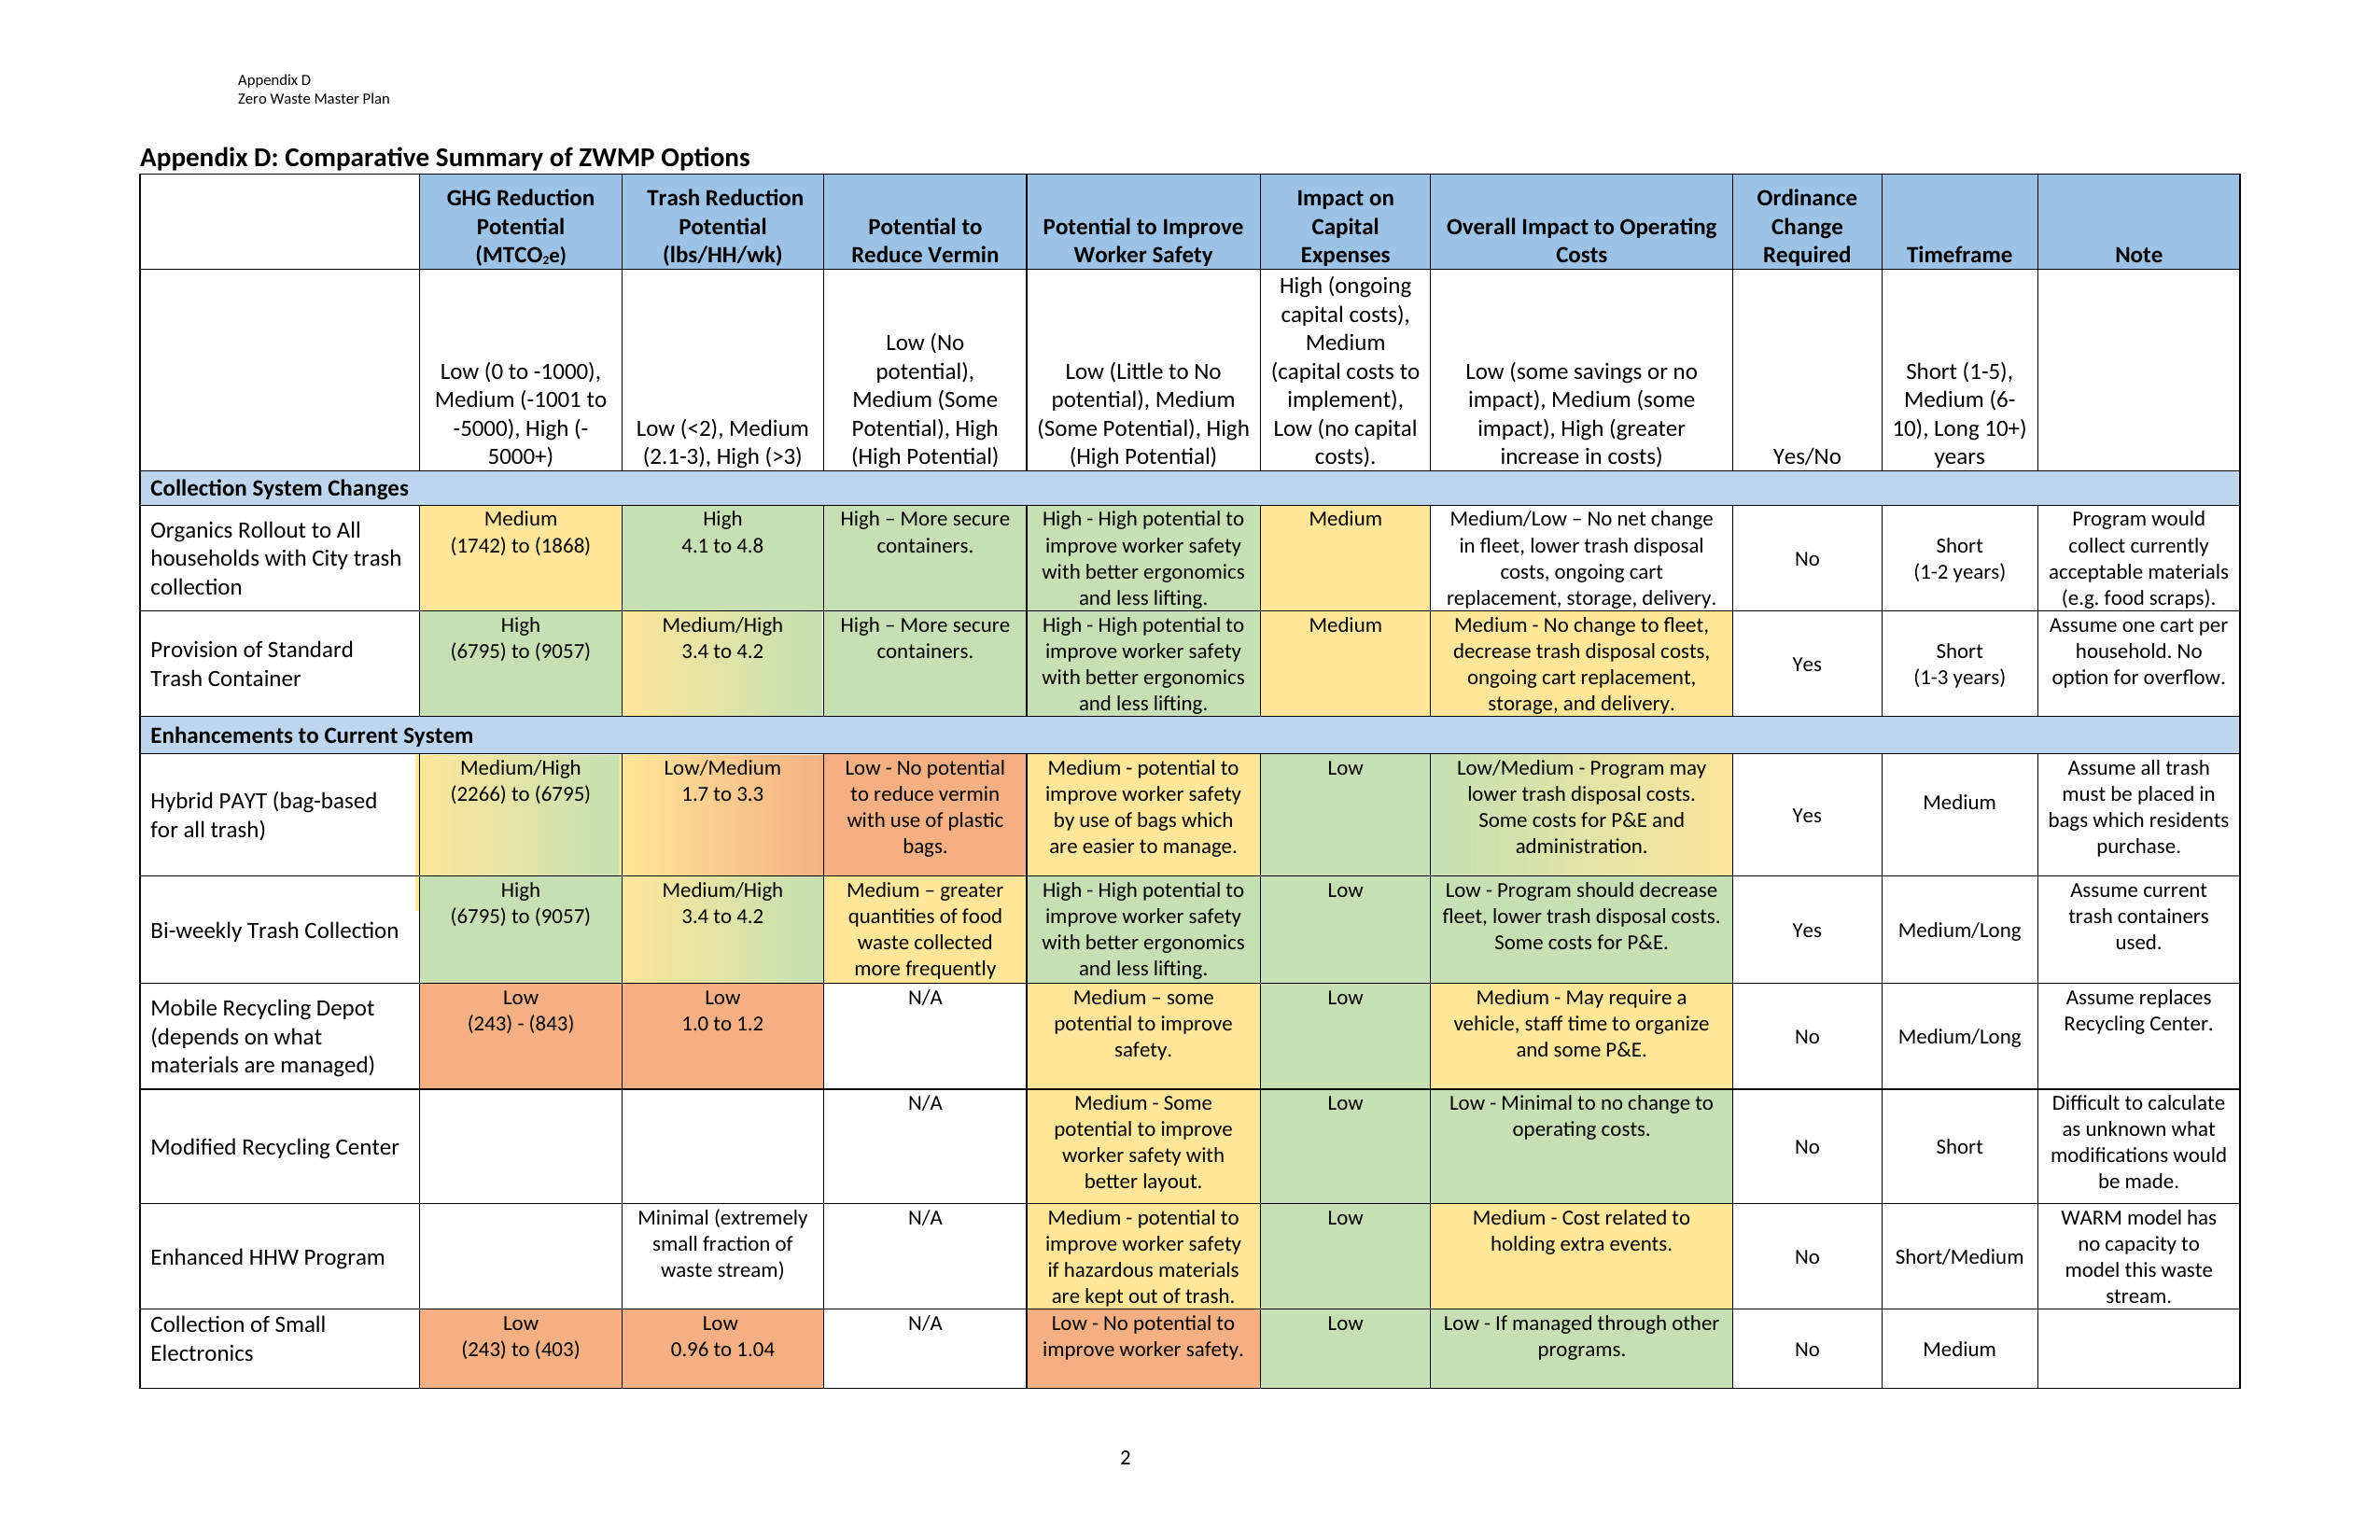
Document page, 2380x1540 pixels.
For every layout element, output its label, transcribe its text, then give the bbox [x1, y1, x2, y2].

table_cell Provision of Standard Trash Container [141, 611, 419, 716]
table_cell Low - No potential to improve worker safety. [1028, 1309, 1260, 1388]
table_cell No [1733, 506, 1882, 610]
table_cell N/A [824, 1309, 1026, 1388]
table_cell Low - Program should decrease fleet, lower trash disposal costs. Some costs for P&E. [1431, 876, 1732, 983]
table_cell Yes [1733, 876, 1882, 983]
table_cell Medium [1883, 1309, 2037, 1388]
table_cell No [1733, 1309, 1882, 1388]
table_header Potential to Improve Worker Safety [1028, 175, 1260, 269]
table_cell Medium [1261, 506, 1430, 610]
table_cell Medium/High (2266) to (6795) [420, 754, 622, 875]
table_cell WARM model has no capacity to model this waste stream. [2038, 1204, 2239, 1309]
table_cell High (ongoing capital costs), Medium (capital costs to implement), Low (no capital costs). [1261, 270, 1430, 470]
table_cell Short [1883, 1090, 2037, 1203]
table_cell Low/Medium 1.7 to 3.3 [623, 754, 823, 875]
table_cell Medium/Long [1883, 984, 2037, 1088]
table_cell Enhanced HHW Program [141, 1204, 419, 1309]
table_header GHG Reduction Potential (MTCO2e) [420, 175, 622, 269]
table_cell [623, 1090, 823, 1203]
table_cell Low - No potential to reduce vermin with use of plastic bags. [824, 754, 1026, 875]
table_cell [141, 270, 419, 470]
table_header Trash Reduction Potential (lbs/HH/wk) [623, 175, 823, 269]
table_cell Short (1-3 years) [1883, 611, 2037, 716]
table_cell Low/Medium - Program may lower trash disposal costs. Some costs for P&E and administration. [1431, 754, 1732, 875]
table_cell Low - Minimal to no change to operating costs. [1431, 1090, 1732, 1203]
table_cell N/A [824, 984, 1026, 1088]
table_cell Enhancements to Current System [141, 717, 2239, 753]
table_cell No [1733, 1204, 1882, 1309]
table_cell Yes/No [1733, 270, 1882, 470]
table_cell Low (<2), Medium (2.1-3), High (>3) [623, 270, 823, 470]
table_cell Medium - Cost related to holding extra events. [1431, 1204, 1732, 1309]
table_cell Minimal (extremely small fraction of waste stream) [623, 1204, 823, 1309]
table_cell [420, 1090, 622, 1203]
table_cell Medium – greater quantities of food waste collected more frequently [824, 876, 1026, 983]
table_cell Low [1261, 1309, 1430, 1388]
table_cell Bi-weekly Trash Collection [141, 876, 419, 983]
table_cell No [1733, 984, 1882, 1088]
table_cell High – More secure containers. [824, 611, 1026, 716]
table_header Overall Impact to Operating Costs [1431, 175, 1732, 269]
table_cell [2038, 270, 2239, 470]
table_cell Medium – some potential to improve safety. [1028, 984, 1260, 1088]
table_cell Short/Medium [1883, 1204, 2037, 1309]
table_cell No [1733, 1090, 1882, 1203]
table_header Ordinance Change Required [1733, 175, 1882, 269]
table_cell Short (1-5), Medium (6-10), Long 10+) years [1883, 270, 2037, 470]
table_cell Low - If managed through other programs. [1431, 1309, 1732, 1388]
table_cell Collection System Changes [141, 471, 2239, 505]
table_cell Difficult to calculate as unknown what modifications would be made. [2038, 1090, 2239, 1203]
table_cell High - High potential to improve worker safety with better ergonomics and less lifting. [1028, 611, 1260, 716]
table_cell Yes [1733, 754, 1882, 875]
table_cell N/A [824, 1090, 1026, 1203]
table_cell Low [1261, 1204, 1430, 1309]
table_cell Low (0 to -1000), Medium (-1001 to -5000), High (-5000+) [420, 270, 622, 470]
table_header Potential to Reduce Vermin [824, 175, 1026, 269]
table_cell High (6795) to (9057) [420, 611, 622, 716]
table_cell Medium - potential to improve worker safety by use of bags which are easier to manage. [1028, 754, 1260, 875]
table_cell Low [1261, 1090, 1430, 1203]
table_cell Organics Rollout to All households with City trash collection [141, 506, 419, 610]
table_header Timeframe [1883, 175, 2037, 269]
table_cell Hybrid PAYT (bag-based for all trash) [141, 754, 419, 875]
table_cell Medium - May require a vehicle, staff time to organize and some P&E. [1431, 984, 1732, 1088]
table_cell Medium/High 3.4 to 4.2 [623, 611, 823, 716]
table_cell High – More secure containers. [824, 506, 1026, 610]
table_cell Mobile Recycling Depot (depends on what materials are managed) [141, 984, 419, 1088]
table_header Note [2038, 175, 2239, 269]
table_cell Assume replaces Recycling Center. [2038, 984, 2239, 1088]
table_cell Assume all trash must be placed in bags which residents purchase. [2038, 754, 2239, 875]
table_cell Medium [1883, 754, 2037, 875]
table_cell N/A [824, 1204, 1026, 1309]
table_cell Assume current trash containers used. [2038, 876, 2239, 983]
table_cell Medium - No change to fleet, decrease trash disposal costs, ongoing cart replacement, storage, and delivery. [1431, 611, 1732, 716]
table_cell Low (Little to No potential), Medium (Some Potential), High (High Potential) [1028, 270, 1260, 470]
table_cell Assume one cart per household. No option for overflow. [2038, 611, 2239, 716]
table_cell High - High potential to improve worker safety with better ergonomics and less lifting. [1028, 876, 1260, 983]
table_header Impact on Capital Expenses [1261, 175, 1430, 269]
table_cell Medium/Long [1883, 876, 2037, 983]
table_cell Medium - Some potential to improve worker safety with better layout. [1028, 1090, 1260, 1203]
table_cell Low (some savings or no impact), Medium (some impact), High (greater increase in costs) [1431, 270, 1732, 470]
table_cell Yes [1733, 611, 1882, 716]
table_cell High - High potential to improve worker safety with better ergonomics and less lifting. [1028, 506, 1260, 610]
table_cell Low [1261, 984, 1430, 1088]
table_cell [420, 1204, 622, 1309]
table_cell Medium - potential to improve worker safety if hazardous materials are kept out of trash. [1028, 1204, 1260, 1309]
table_cell High (6795) to (9057) [420, 876, 622, 983]
table_cell Medium [1261, 611, 1430, 716]
table_cell Low (243) - (843) [420, 984, 622, 1088]
table_cell Program would collect currently acceptable materials (e.g. food scraps). [2038, 506, 2239, 610]
table_cell Low 1.0 to 1.2 [623, 984, 823, 1088]
table_cell Medium (1742) to (1868) [420, 506, 622, 610]
table_cell Low 0.96 to 1.04 [623, 1309, 823, 1388]
table_cell Low [1261, 754, 1430, 875]
table_cell Modified Recycling Center [141, 1090, 419, 1203]
table_cell [2038, 1309, 2239, 1388]
table_cell Medium/Low – No net change in fleet, lower trash disposal costs, ongoing cart replacement, storage, delivery. [1431, 506, 1732, 610]
table_cell Low (No potential), Medium (Some Potential), High (High Potential) [824, 270, 1026, 470]
table_cell Collection of Small Electronics [141, 1309, 419, 1388]
table_cell High 4.1 to 4.8 [623, 506, 823, 610]
table_cell Low [1261, 876, 1430, 983]
text Appendix D: Comparative Summary of ZWMP Options [140, 140, 2240, 174]
table_cell Medium/High 3.4 to 4.2 [623, 876, 823, 983]
table_cell Low (243) to (403) [420, 1309, 622, 1388]
table_cell Short (1-2 years) [1883, 506, 2037, 610]
table_header [141, 175, 419, 269]
